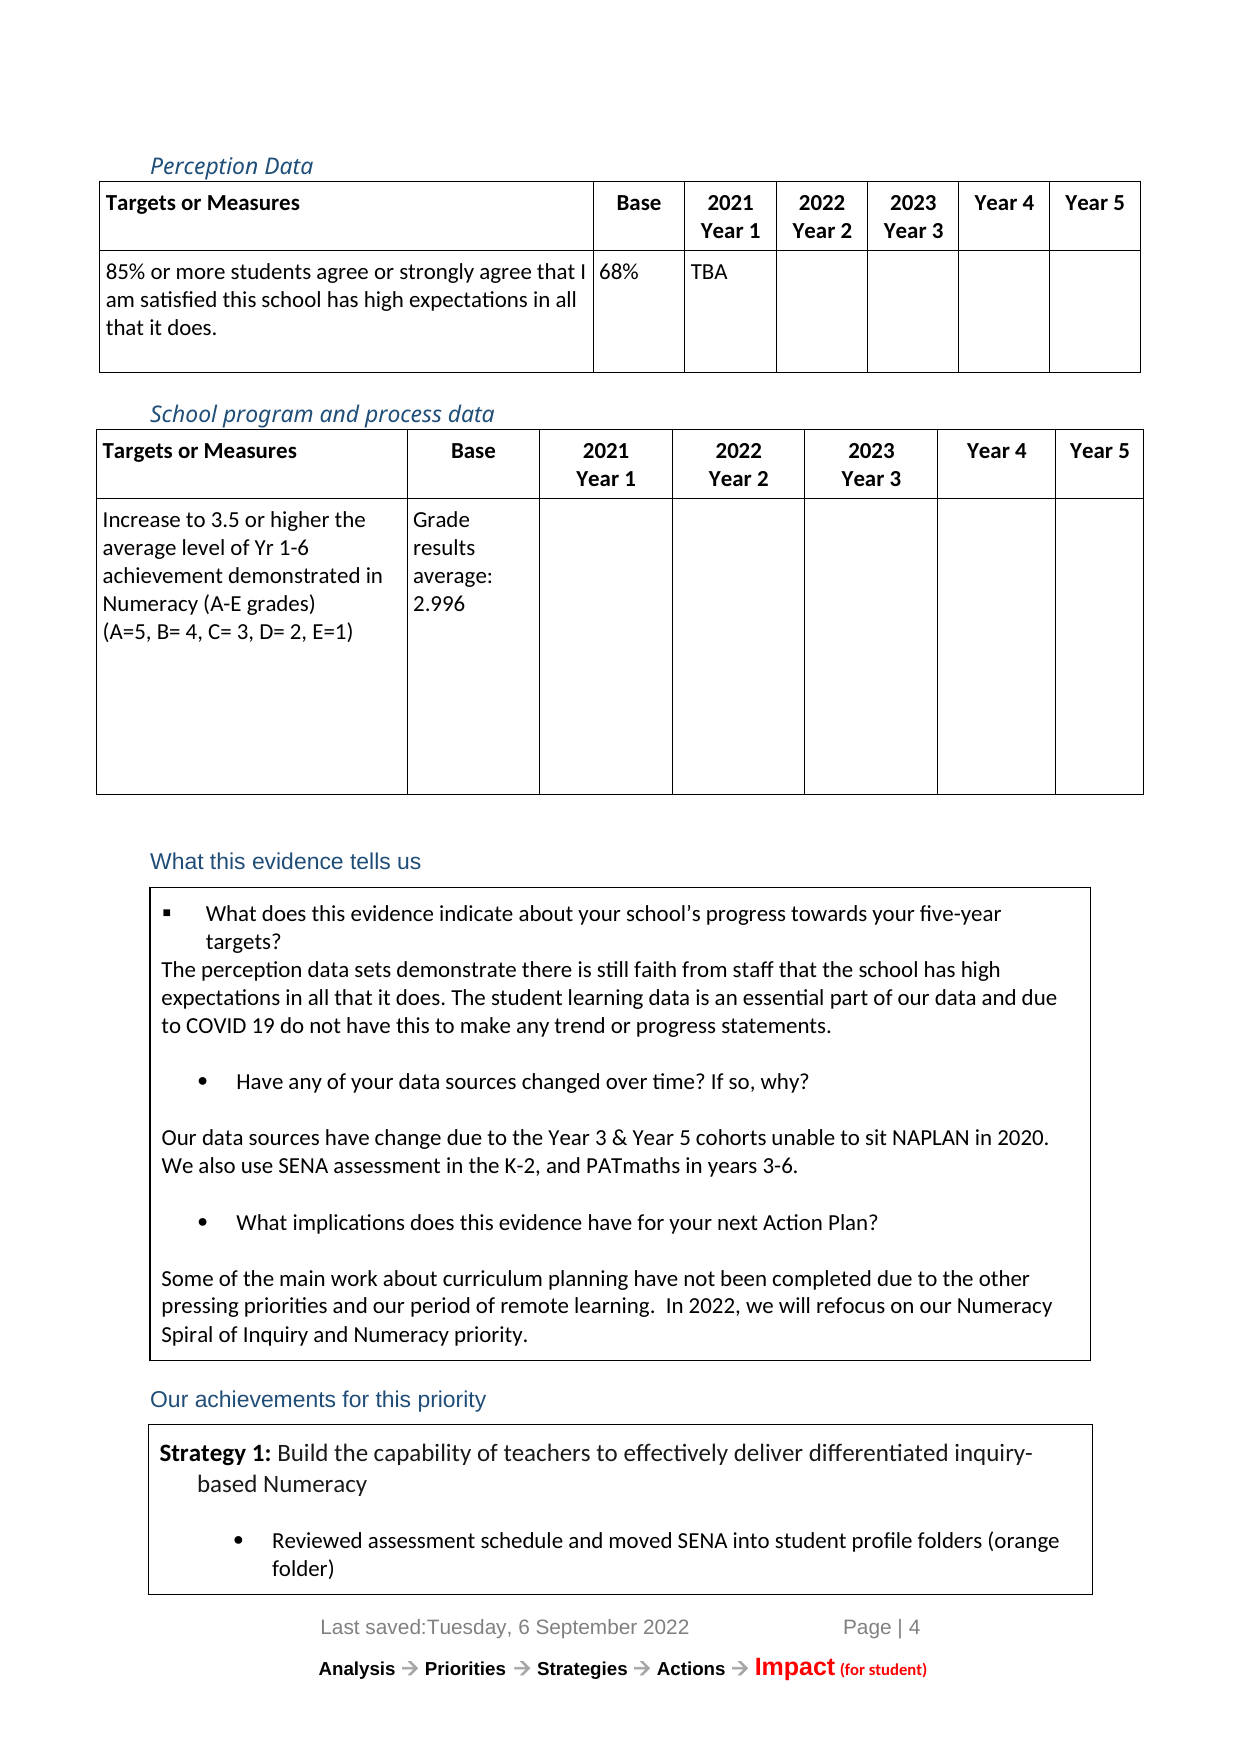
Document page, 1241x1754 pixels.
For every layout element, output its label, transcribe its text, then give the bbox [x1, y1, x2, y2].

table_header 2023 Year 3 [805, 430, 937, 498]
table_cell [938, 499, 1055, 794]
table_header Year 5 [1056, 430, 1143, 498]
table_cell [1050, 251, 1140, 372]
table_cell [673, 499, 804, 794]
table_header 2021 Year 1 [685, 182, 776, 250]
table_header Year 5 [1050, 182, 1140, 250]
table_cell [805, 499, 937, 794]
table_header Base [594, 182, 684, 250]
table_cell 85% or more students agree or strongly agree that I am satisfied this school has high expectations in all that it does. [100, 251, 593, 372]
table_header Targets or Measures [97, 430, 407, 498]
table_cell [1056, 499, 1143, 794]
table_cell TBA [685, 251, 776, 372]
table_cell [868, 251, 958, 372]
table_cell [959, 251, 1049, 372]
table_cell [540, 499, 672, 794]
table_header 2021 Year 1 [540, 430, 672, 498]
table_header 2022 Year 2 [673, 430, 804, 498]
table_header Base [408, 430, 539, 498]
table_header What does this evidence indicate about your school’s progress towards your five-year targets? The perception data sets demonstrate there is still faith from staff that the school has high expectations in all that it does. The student learning data is an essential part of our data and due to COVID 19 do not have this to make any trend or progress statements. Have any of your data sources changed over time? If so, why? Our data sources have change due to the Year 3 & Year 5 cohorts unable to sit NAPLAN in 2020. We also use SENA assessment in the K-2, and PATmaths in years 3-6. What implications does this evidence have for your next Action Plan? Some of the main work about curriculum planning have not been completed due to the other pressing priorities and our period of remote learning. In 2022, we will refocus on our Numeracy Spiral of Inquiry and Numeracy priority. [151, 888, 1090, 1359]
table_header Year 4 [959, 182, 1049, 250]
table_cell Grade results average: 2.996 [408, 499, 539, 794]
table_header Year 4 [938, 430, 1055, 498]
table_cell Increase to 3.5 or higher the average level of Yr 1-6 achievement demonstrated in Numeracy (A-E grades) (A=5, B= 4, C= 3, D= 2, E=1) [97, 499, 407, 794]
table_cell 68% [594, 251, 684, 372]
table_header 2023 Year 3 [868, 182, 958, 250]
subtitle Perception Data [150, 150, 1090, 181]
table_header Targets or Measures [100, 182, 593, 250]
table_cell [777, 251, 867, 372]
subtitle Our achievements for this priority [150, 1386, 1090, 1412]
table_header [149, 1425, 1092, 1594]
subtitle School program and process data [150, 398, 1090, 429]
subtitle What this evidence tells us [150, 848, 1090, 874]
table_header 2022 Year 2 [777, 182, 867, 250]
